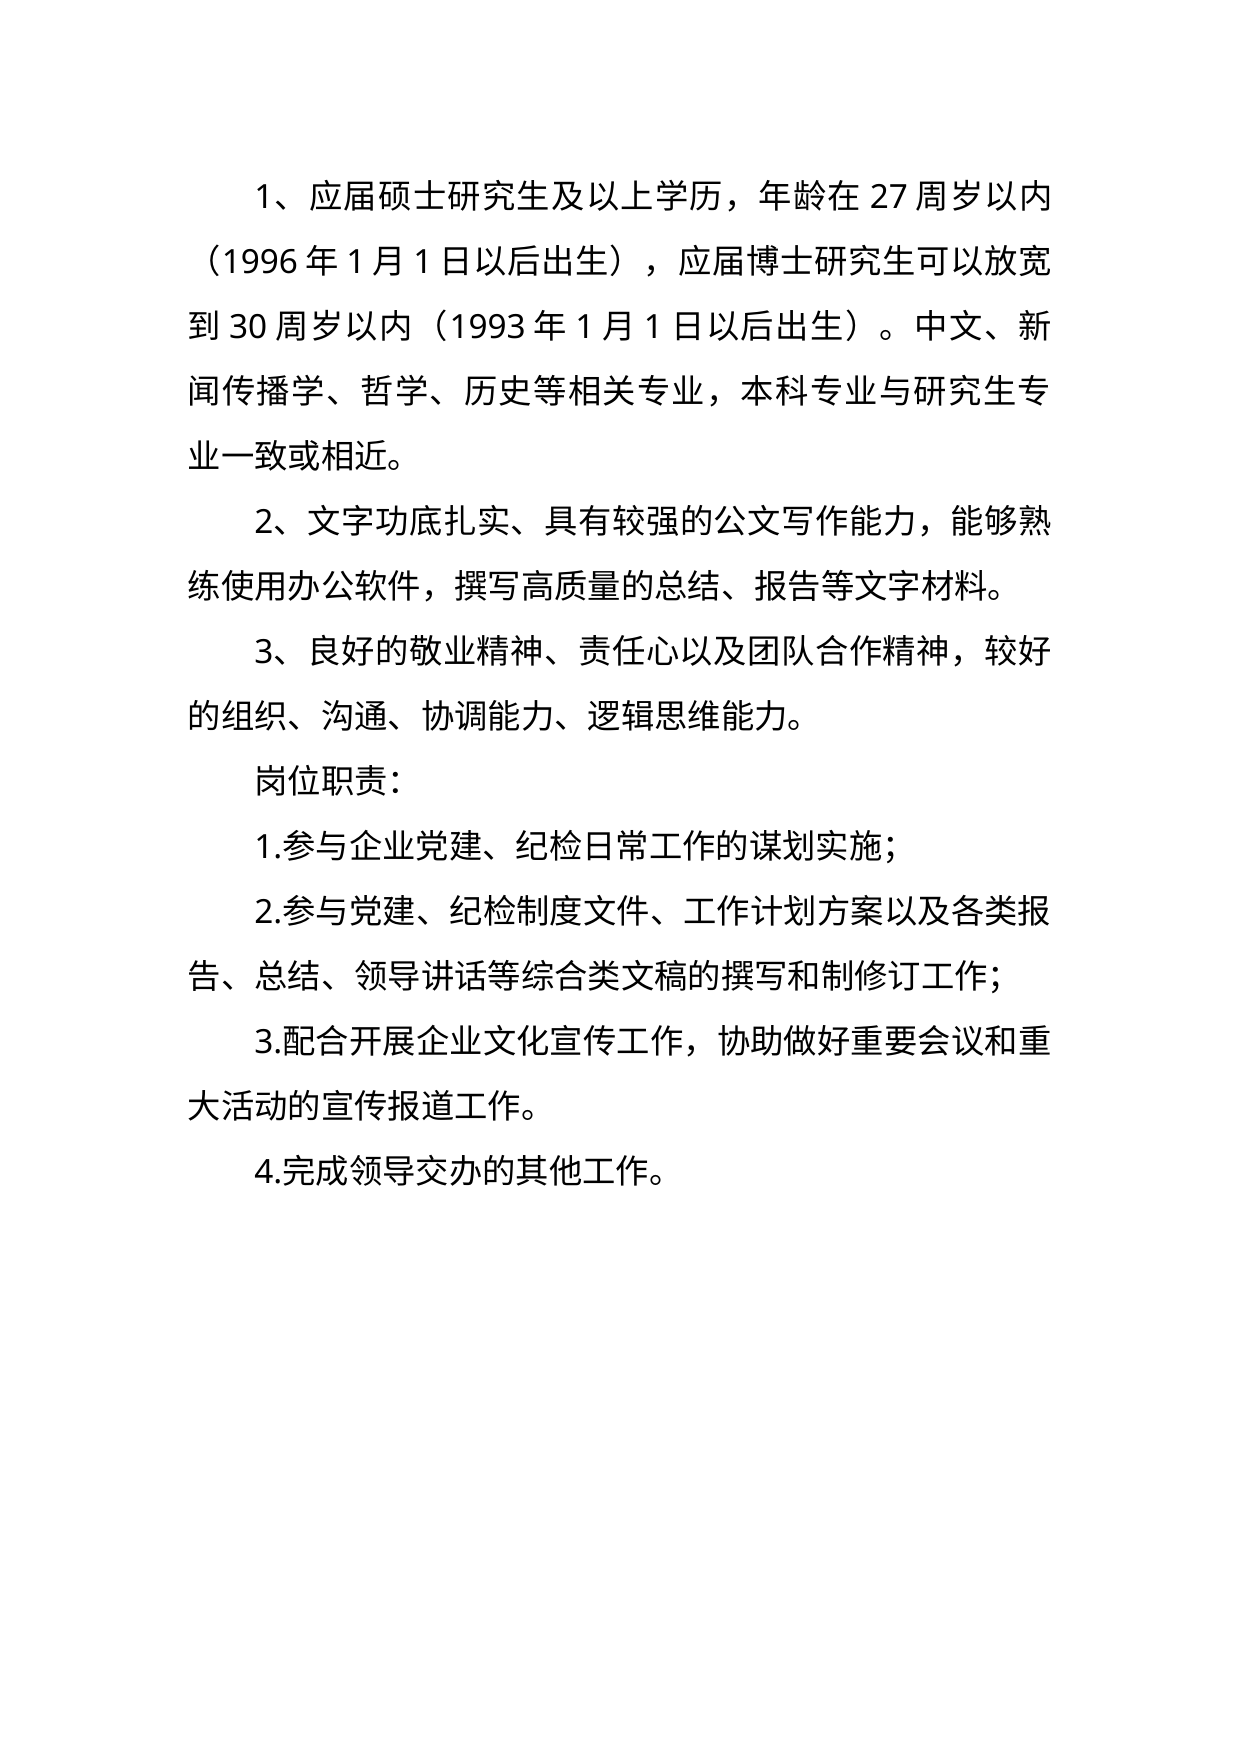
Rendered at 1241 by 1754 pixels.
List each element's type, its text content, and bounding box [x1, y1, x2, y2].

text 1、应届硕士研究生及以上学历，年龄在27周岁以内（1996年1月1日以后出生），应届博士研究生可以放宽到30周岁以内（1993年1月1日以后出生）。中文、新闻传播学、哲学、历史等相关专业，本科专业与研究生专业一致或相近。 [187, 162, 1053, 487]
text 3.配合开展企业文化宣传工作，协助做好重要会议和重大活动的宣传报道工作。 [187, 1007, 1053, 1137]
text 岗位职责： [187, 747, 1053, 812]
text 1.参与企业党建、纪检日常工作的谋划实施； [187, 812, 1053, 877]
text 2、文字功底扎实、具有较强的公文写作能力，能够熟练使用办公软件，撰写高质量的总结、报告等文字材料。 [187, 487, 1053, 617]
text 2.参与党建、纪检制度文件、工作计划方案以及各类报告、总结、领导讲话等综合类文稿的撰写和制修订工作； [187, 877, 1053, 1007]
text 3、良好的敬业精神、责任心以及团队合作精神，较好的组织、沟通、协调能力、逻辑思维能力。 [187, 617, 1053, 747]
text 4.完成领导交办的其他工作。 [187, 1137, 1053, 1202]
